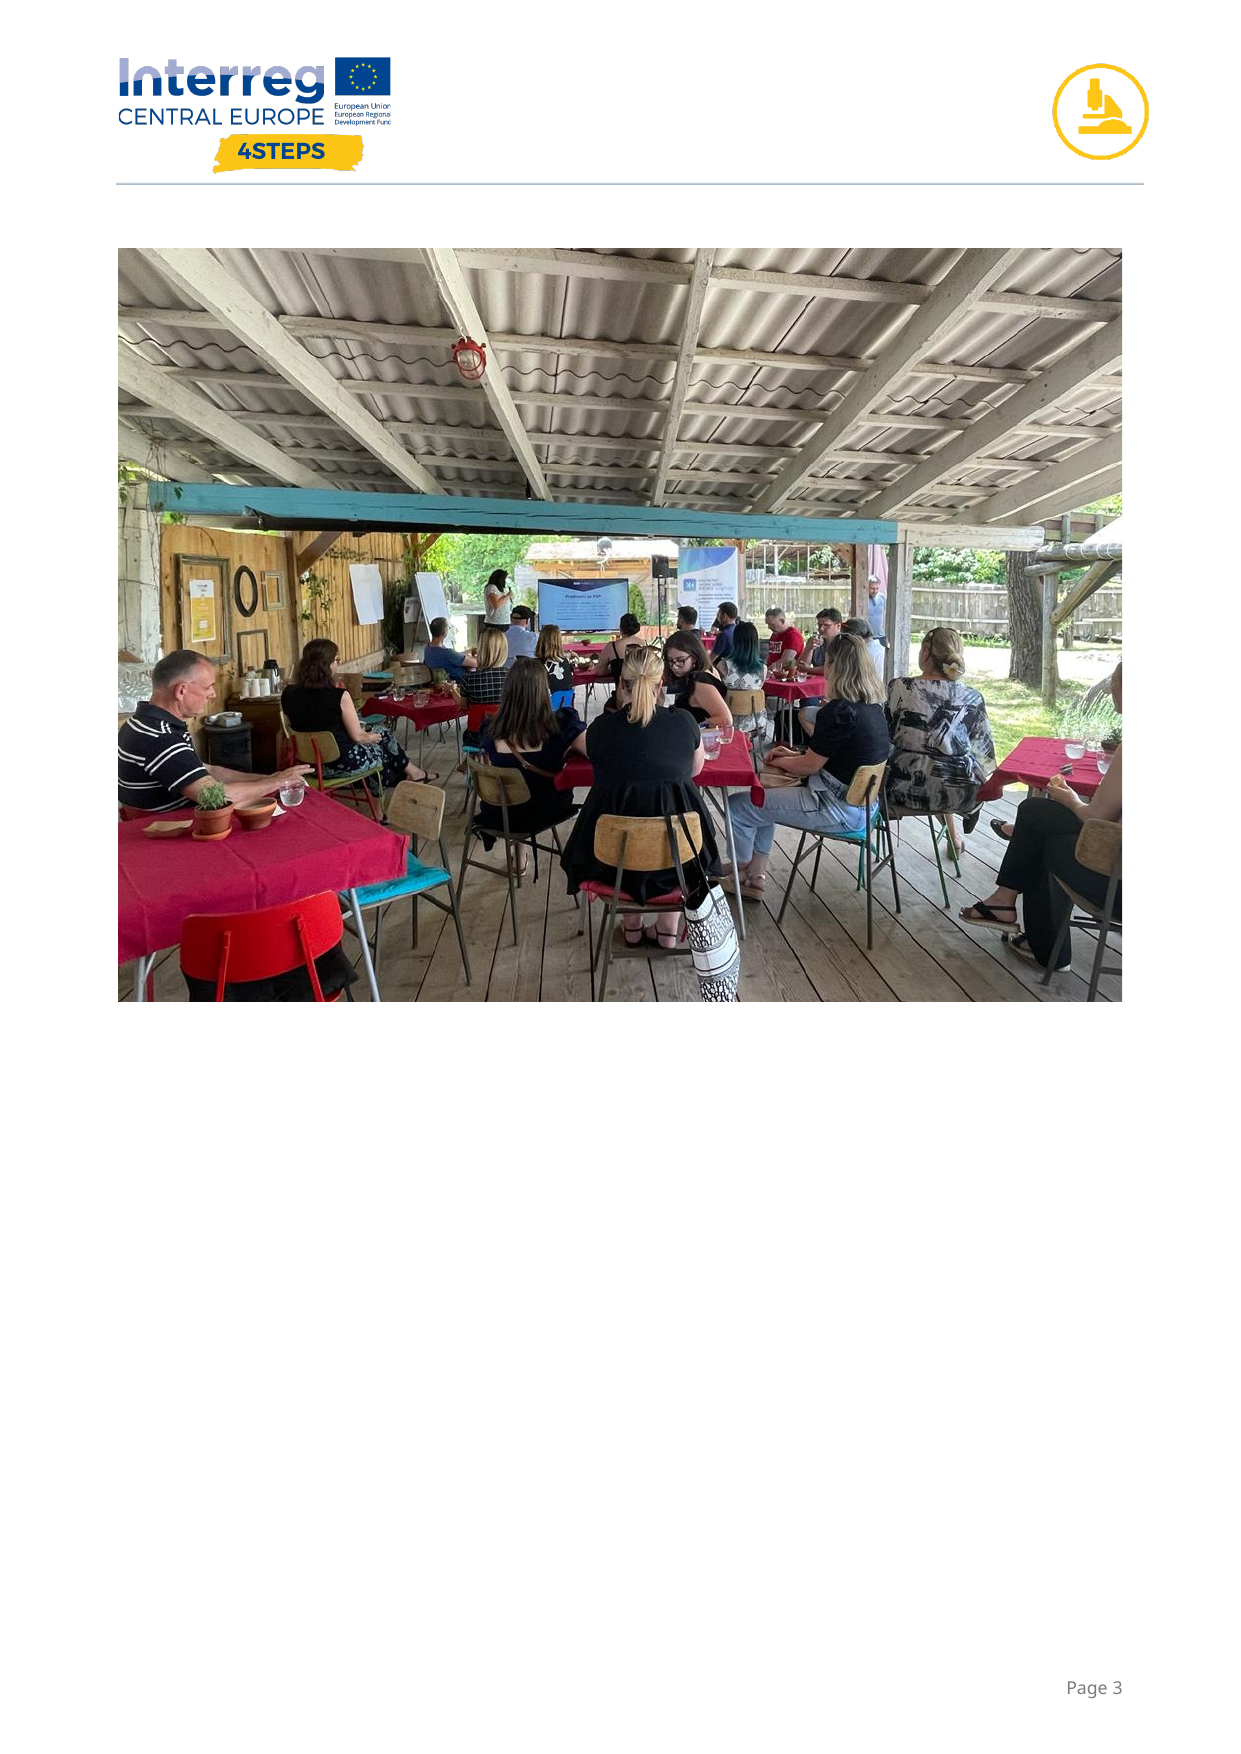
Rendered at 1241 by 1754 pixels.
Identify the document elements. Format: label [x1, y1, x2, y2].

picture [118, 248, 1123, 1002]
picture [54, 1, 1190, 238]
